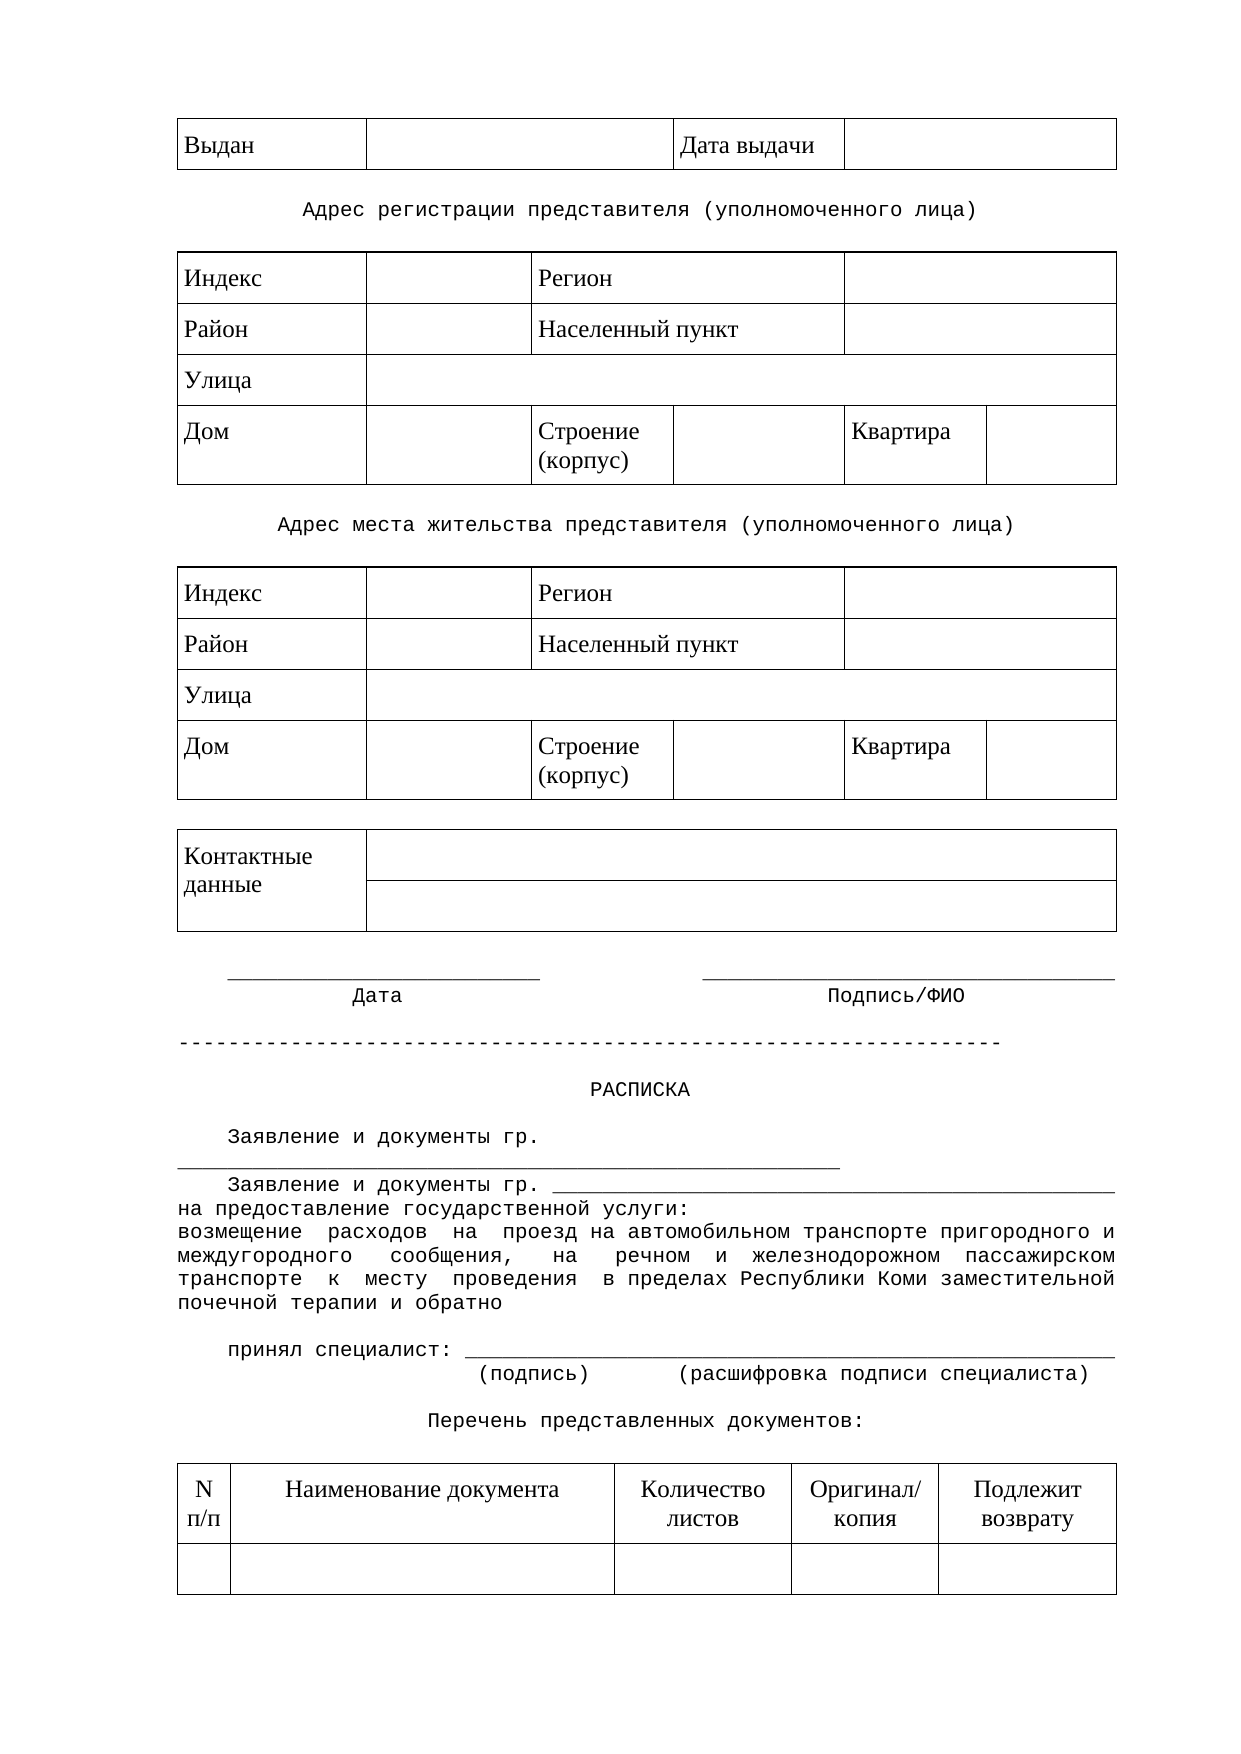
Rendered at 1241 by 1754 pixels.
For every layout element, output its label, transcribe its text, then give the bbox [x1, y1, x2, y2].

table_header Индекс [178, 253, 366, 302]
text Заявление и документы гр. _____________________________________________ [177, 1174, 1152, 1197]
table_cell Дата выдачи [674, 119, 844, 169]
table_cell Населенный пункт [532, 304, 844, 353]
table_header [845, 568, 1116, 617]
text _________________________ _________________________________ [177, 961, 1152, 985]
table_cell Квартира [845, 721, 986, 799]
table_cell [367, 119, 673, 169]
text принял специалист: ____________________________________________________ [177, 1339, 1152, 1363]
text междугородного сообщения, на речном и железнодорожном пассажирском [177, 1245, 1152, 1268]
table_cell [845, 619, 1116, 668]
table_header [367, 830, 1116, 880]
text транспорте к месту проведения в пределах Республики Коми заместительной [177, 1268, 1152, 1292]
text Заявление и документы гр. [177, 1127, 1152, 1150]
text _____________________________________________________ [177, 1150, 1152, 1174]
table_cell [987, 721, 1116, 799]
table_header Наименование документа [231, 1464, 614, 1542]
text Адрес регистрации представителя (уполномоченного лица) [177, 199, 1152, 223]
text Адрес места жительства представителя (уполномоченного лица) [177, 514, 1152, 538]
table_cell [367, 721, 531, 799]
text почечной терапии и обратно [177, 1292, 1152, 1316]
table_cell [367, 355, 1116, 404]
table_cell [615, 1544, 791, 1593]
table_cell [792, 1544, 938, 1593]
table_cell [367, 881, 1116, 931]
text возмещение расходов на проезд на автомобильном транспорте пригородного и [177, 1221, 1152, 1245]
table_cell Район [178, 304, 366, 353]
text ------------------------------------------------------------------ [177, 1032, 1152, 1056]
table_header Количество листов [615, 1464, 791, 1542]
table_header Оригинал/копия [792, 1464, 938, 1542]
table_cell Дом [178, 406, 366, 484]
table_cell [367, 619, 531, 668]
table_cell [231, 1544, 614, 1593]
table_cell Населенный пункт [532, 619, 844, 668]
table_cell [367, 670, 1116, 719]
table_cell [674, 721, 844, 799]
table_cell Строение (корпус) [532, 406, 673, 484]
table_cell Улица [178, 670, 366, 719]
text Дата Подпись/ФИО [177, 985, 1152, 1008]
table_header Регион [532, 253, 844, 302]
table_header Регион [532, 568, 844, 617]
text на предоставление государственной услуги: [177, 1197, 1152, 1221]
table_cell Строение (корпус) [532, 721, 673, 799]
table_cell [674, 406, 844, 484]
table_header Контактные данные [178, 830, 366, 931]
table_header [367, 568, 531, 617]
table_cell Район [178, 619, 366, 668]
text РАСПИСКА [177, 1079, 1152, 1103]
text Перечень представленных документов: [177, 1410, 1152, 1434]
table_cell [367, 406, 531, 484]
table_cell [367, 304, 531, 353]
table_cell [987, 406, 1116, 484]
table_cell [845, 119, 1116, 169]
text (подпись) (расшифровка подписи специалиста) [177, 1363, 1152, 1387]
table_header [845, 253, 1116, 302]
table_header [367, 253, 531, 302]
table_cell [845, 304, 1116, 353]
table_cell Выдан [178, 119, 366, 169]
table_header Индекс [178, 568, 366, 617]
table_cell Дом [178, 721, 366, 799]
table_header N п/п [178, 1464, 230, 1542]
table_cell Квартира [845, 406, 986, 484]
table_cell [178, 1544, 230, 1593]
table_cell Улица [178, 355, 366, 404]
table_cell [939, 1544, 1116, 1593]
table_header Подлежит возврату [939, 1464, 1116, 1542]
